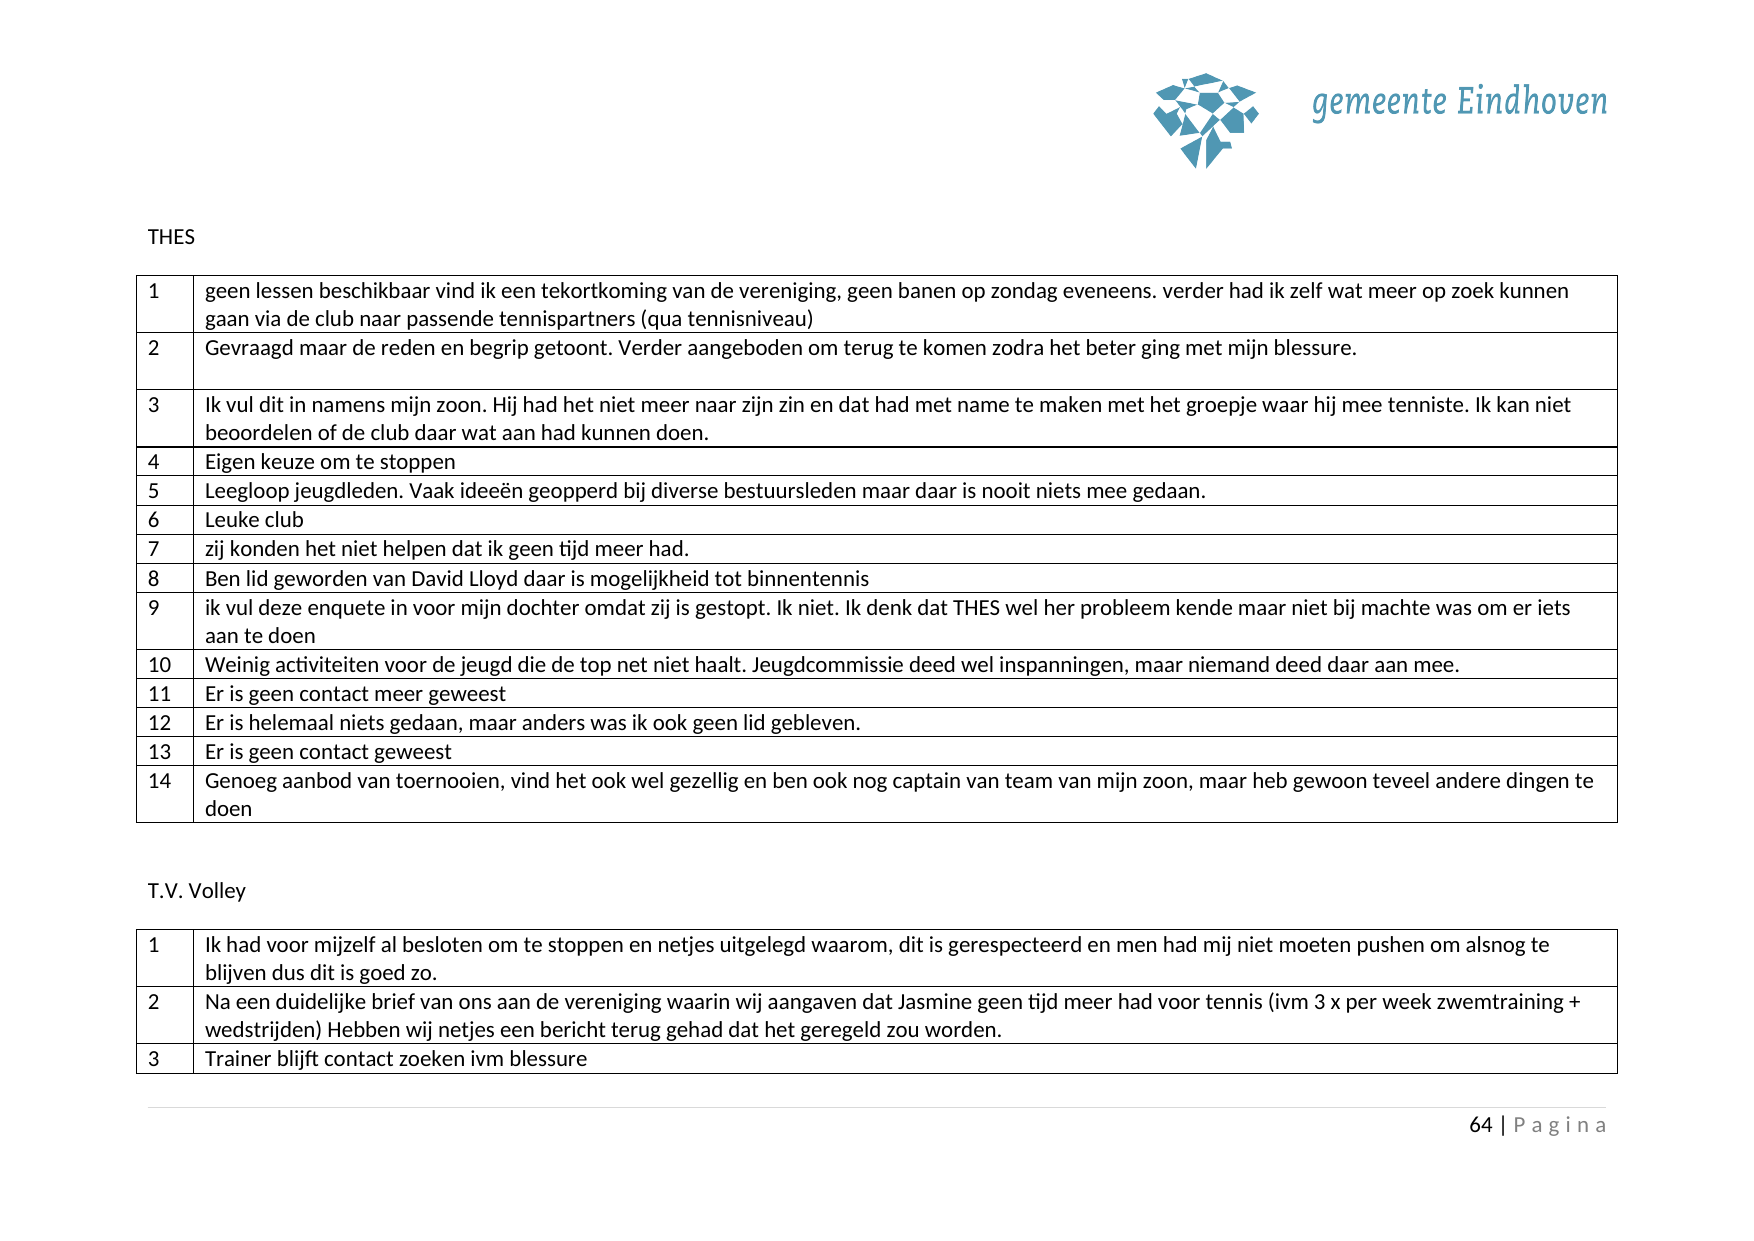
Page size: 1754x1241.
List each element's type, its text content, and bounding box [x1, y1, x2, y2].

table_cell 13 [137, 737, 193, 765]
text THES [148, 222, 1606, 250]
table_header 1 [137, 276, 193, 332]
table_cell 12 [137, 708, 193, 736]
table_cell Er is geen contact geweest [194, 737, 1617, 765]
table_cell Er is geen contact meer geweest [194, 679, 1617, 707]
table_cell 9 [137, 593, 193, 649]
table_cell ik vul deze enquete in voor mijn dochter omdat zij is gestopt. Ik niet. Ik denk dat THES wel her probleem kende maar niet bij machte was om er iets aan te doen [194, 593, 1617, 649]
table_cell Leegloop jeugdleden. Vaak ideeën geopperd bij diverse bestuursleden maar daar is nooit niets mee gedaan. [194, 476, 1617, 504]
table_cell 5 [137, 476, 193, 504]
table_cell 6 [137, 506, 193, 533]
table_cell Weinig activiteiten voor de jeugd die de top net niet haalt. Jeugdcommissie deed wel inspanningen, maar niemand deed daar aan mee. [194, 650, 1617, 678]
table_cell 2 [137, 987, 193, 1043]
table_cell Er is helemaal niets gedaan, maar anders was ik ook geen lid gebleven. [194, 708, 1617, 736]
table_cell 11 [137, 679, 193, 707]
table_cell 3 [137, 390, 193, 446]
table_cell Leuke club [194, 506, 1617, 533]
table_header Ik had voor mijzelf al besloten om te stoppen en netjes uitgelegd waarom, dit is gerespecteerd en men had mij niet moeten pushen om alsnog te blijven dus dit is goed zo. [194, 930, 1617, 986]
table_cell Eigen keuze om te stoppen [194, 448, 1617, 475]
table_cell zij konden het niet helpen dat ik geen tijd meer had. [194, 535, 1617, 563]
table_cell Ben lid geworden van David Lloyd daar is mogelijkheid tot binnentennis [194, 564, 1617, 592]
table_cell Na een duidelijke brief van ons aan de vereniging waarin wij aangaven dat Jasmine geen tijd meer had voor tennis (ivm 3 x per week zwemtraining + wedstrijden) Hebben wij netjes een bericht terug gehad dat het geregeld zou worden. [194, 987, 1617, 1043]
table_cell Ik vul dit in namens mijn zoon. Hij had het niet meer naar zijn zin en dat had met name te maken met het groepje waar hij mee tenniste. Ik kan niet beoordelen of de club daar wat aan had kunnen doen. [194, 390, 1617, 446]
table_cell Trainer blijft contact zoeken ivm blessure [194, 1044, 1617, 1072]
table_cell 2 [137, 333, 193, 389]
table_header 1 [137, 930, 193, 986]
table_cell Genoeg aanbod van toernooien, vind het ook wel gezellig en ben ook nog captain van team van mijn zoon, maar heb gewoon teveel andere dingen te doen [194, 766, 1617, 822]
table_cell 3 [137, 1044, 193, 1072]
table_cell 8 [137, 564, 193, 592]
table_header geen lessen beschikbaar vind ik een tekortkoming van de vereniging, geen banen op zondag eveneens. verder had ik zelf wat meer op zoek kunnen gaan via de club naar passende tennispartners (qua tennisniveau) [194, 276, 1617, 332]
table_cell 4 [137, 448, 193, 475]
table_cell 7 [137, 535, 193, 563]
text T.V. Volley [148, 876, 1606, 904]
table_cell 14 [137, 766, 193, 822]
table_cell Gevraagd maar de reden en begrip getoont. Verder aangeboden om terug te komen zodra het beter ging met mijn blessure. [194, 333, 1617, 389]
table_cell 10 [137, 650, 193, 678]
picture [1153, 73, 1607, 169]
